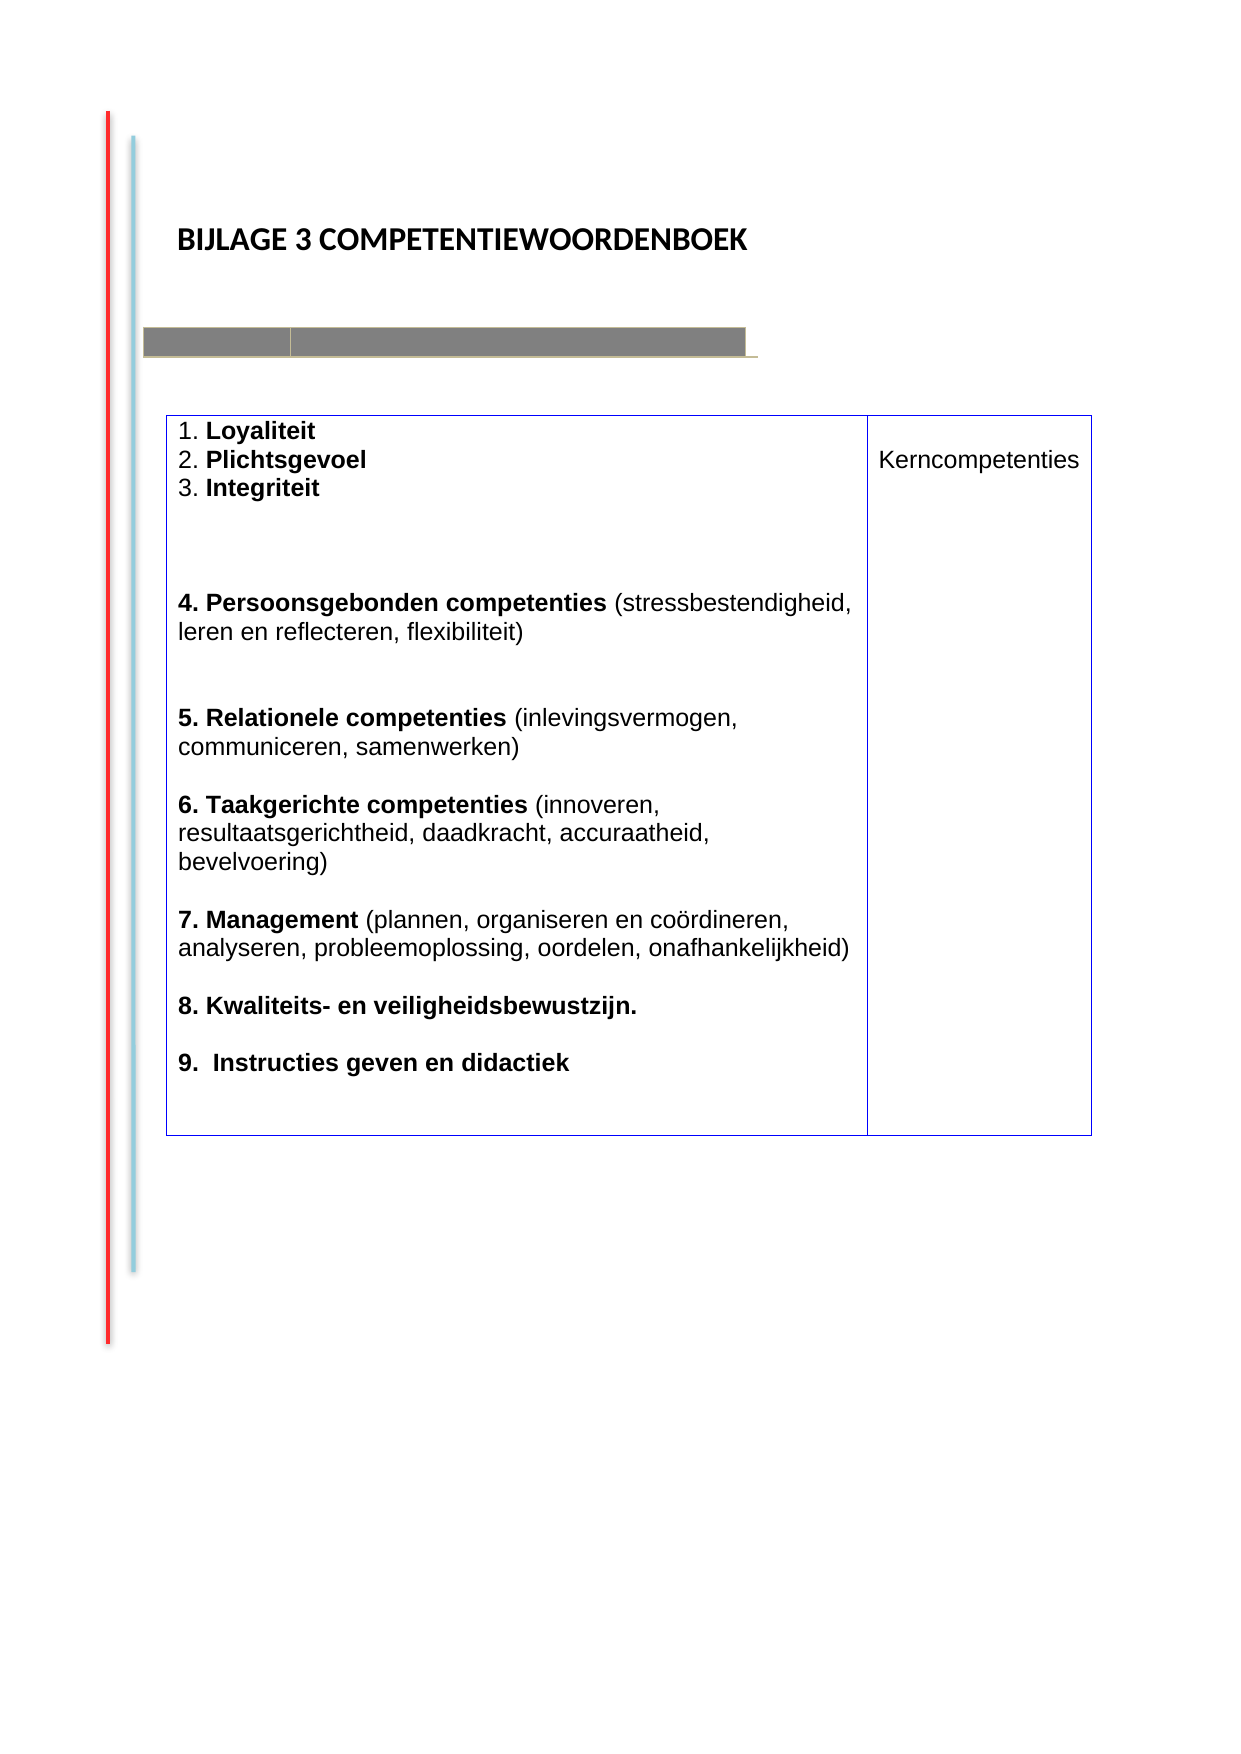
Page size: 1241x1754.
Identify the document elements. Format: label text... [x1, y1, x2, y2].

text BIJLAGE 3 COMPETENTIEWOORDENBOEK [75, 217, 1165, 258]
